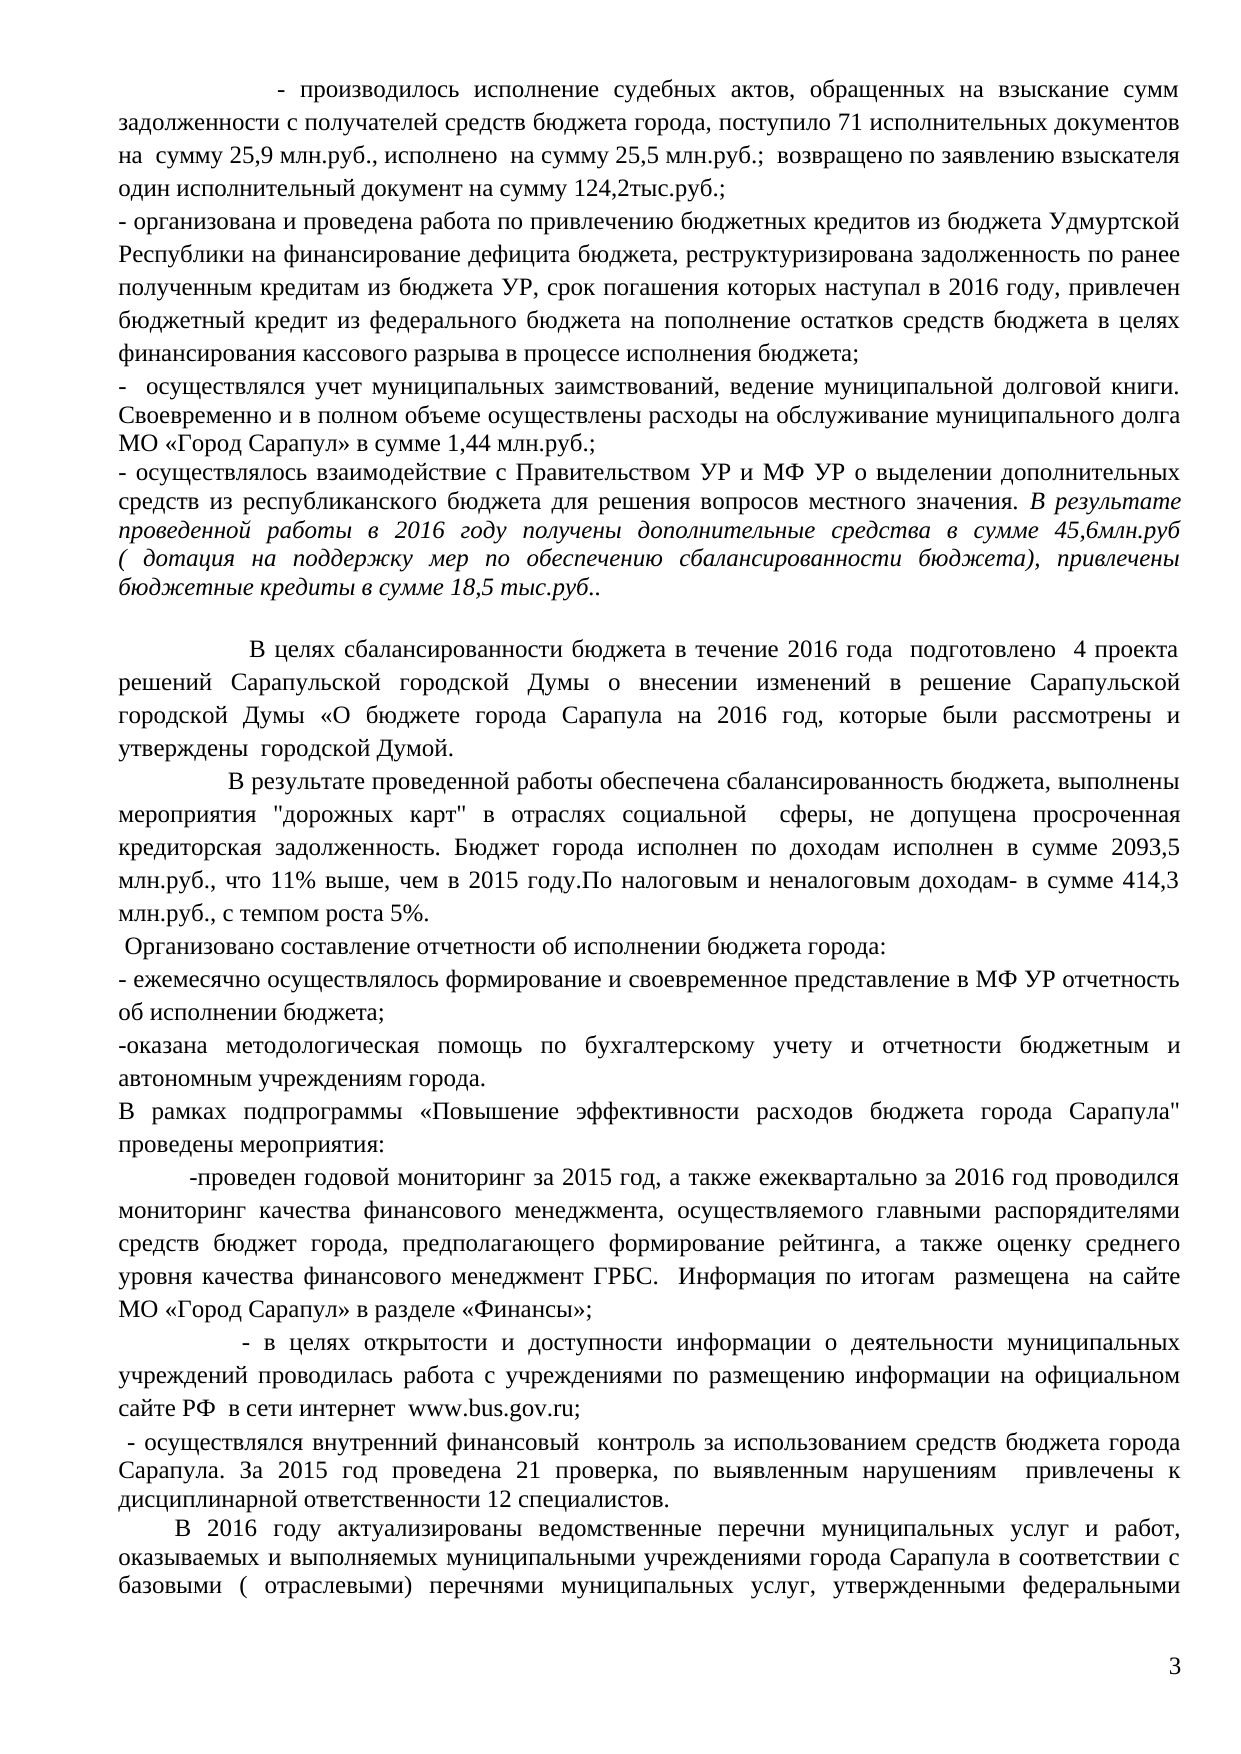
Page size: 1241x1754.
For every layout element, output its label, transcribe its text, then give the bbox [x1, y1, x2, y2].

text -проведен годовой мониторинг за 2015 год, а также ежеквартально за 2016 год проводился мониторинг качества финансового менеджмента, осуществляемого главными распорядителями средств бюджет города, предполагающего формирование рейтинга, а также оценку среднего уровня качества финансового менеджмент ГРБС. Информация по итогам размещена на сайте МО «Город Сарапул» в разделе «Финансы»; [118, 1162, 1181, 1323]
text В целях сбалансированности бюджета в течение 2016 года подготовлено 4 проекта решений Сарапульской городской Думы о внесении изменений в решение Сарапульской городской Думы «О бюджете города Сарапула на 2016 год, которые были рассмотрены и утверждены городской Думой. [118, 634, 1181, 762]
text - осуществлялся внутренний финансовый контроль за использованием средств бюджета города Сарапула. За 2015 год проведена 21 проверка, по выявленным нарушениям привлечены к дисциплинарной ответственности 12 специалистов. [118, 1427, 1181, 1513]
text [118, 1513, 1181, 1599]
text - в целях открытости и доступности информации о деятельности муниципальных учреждений проводилась работа с учреждениями по размещению информации на официальном сайте РФ в сети интернет www.bus.gov.ru; [118, 1327, 1181, 1422]
text -оказана методологическая помощь по бухгалтерскому учету и отчетности бюджетным и автономным учреждениям города. [118, 1030, 1181, 1092]
text - осуществлялся учет муниципальных заимствований, ведение муниципальной долговой книги. Своевременно и в полном объеме осуществлены расходы на обслуживание муниципального долга МО «Город Сарапул» в сумме 1,44 млн.руб.; [118, 371, 1181, 457]
text - организована и проведена работа по привлечению бюджетных кредитов из бюджета Удмуртской Республики на финансирование дефицита бюджета, реструктуризирована задолженность по ранее полученным кредитам из бюджета УР, срок погашения которых наступал в 2016 году, привлечен бюджетный кредит из федерального бюджета на пополнение остатков средств бюджета в целях финансирования кассового разрыва в процессе исполнения бюджета; [118, 206, 1181, 367]
text - производилось исполнение судебных актов, обращенных на взыскание сумм задолженности с получателей средств бюджета города, поступило 71 исполнительных документов на сумму 25,9 млн.руб., исполнено на сумму 25,5 млн.руб.; возвращено по заявлению взыскателя один исполнительный документ на сумму 124,2тыс.руб.; [118, 74, 1181, 202]
text - осуществлялось взаимодействие с Правительством УР и МФ УР о выделении дополнительных средств из республиканского бюджета для решения вопросов местного значения. В результате проведенной работы в 2016 году получены дополнительные средства в сумме 45,6млн.руб ( дотация на поддержку мер по обеспечению сбалансированности бюджета), привлечены бюджетные кредиты в сумме 18,5 тыс.руб.. [118, 457, 1181, 601]
text Организовано составление отчетности об исполнении бюджета города: [118, 931, 1181, 960]
text - ежемесячно осуществлялось формирование и своевременное представление в МФ УР отчетность об исполнении бюджета; [118, 964, 1181, 1026]
text В результате проведенной работы обеспечена сбалансированность бюджета, выполнены мероприятия "дорожных карт" в отраслях социальной сферы, не допущена просроченная кредиторская задолженность. Бюджет города исполнен по доходам исполнен в сумме 2093,5 млн.руб., что 11% выше, чем в 2015 году.По налоговым и неналоговым доходам- в сумме 414,3 млн.руб., с темпом роста 5%. [118, 766, 1181, 927]
text В рамках подпрограммы «Повышение эффективности расходов бюджета города Сарапула" проведены мероприятия: [118, 1096, 1181, 1158]
